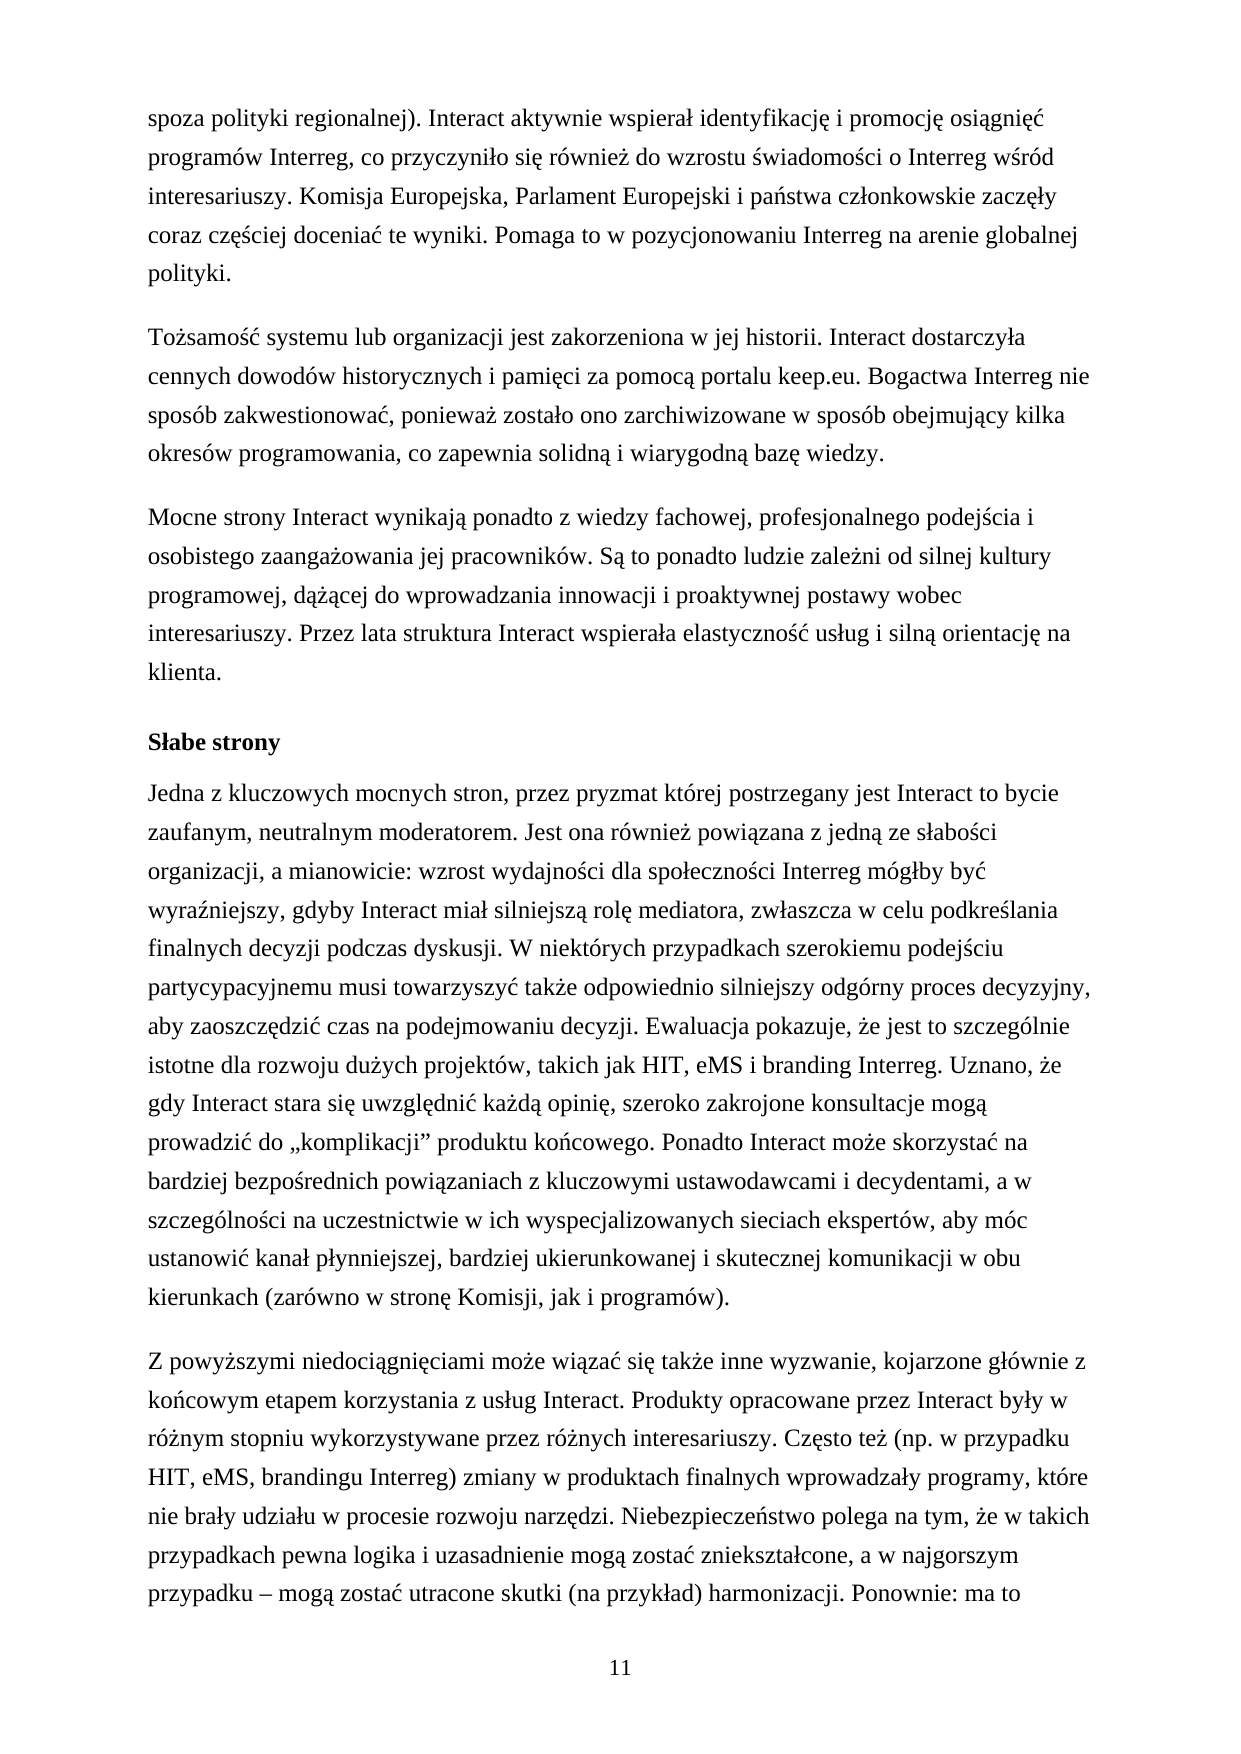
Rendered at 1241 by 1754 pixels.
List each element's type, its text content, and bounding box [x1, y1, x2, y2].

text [148, 103, 1093, 287]
text Mocne strony Interact wynikają ponadto z wiedzy fachowej, profesjonalnego podejścia i osobistego zaangażowania jej pracowników. Są to ponadto ludzie zależni od silnej kultury programowej, dążącej do wprowadzania innowacji i proaktywnej postawy wobec interesariuszy. Przez lata struktura Interact wspierała elastyczność usług i silną orientację na klienta. [148, 502, 1093, 686]
subtitle Słabe strony [148, 727, 1093, 756]
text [148, 1346, 1093, 1607]
text Tożsamość systemu lub organizacji jest zakorzeniona w jej historii. Interact dostarczyła cennych dowodów historycznych i pamięci za pomocą portalu keep.eu. Bogactwa Interreg nie sposób zakwestionować, ponieważ zostało ono zarchiwizowane w sposób obejmujący kilka okresów programowania, co zapewnia solidną i wiarygodną bazę wiedzy. [148, 322, 1093, 467]
text Jedna z kluczowych mocnych stron, przez pryzmat której postrzegany jest Interact to bycie zaufanym, neutralnym moderatorem. Jest ona również powiązana z jedną ze słabości organizacji, a mianowicie: wzrost wydajności dla społeczności Interreg mógłby być wyraźniejszy, gdyby Interact miał silniejszą rolę mediatora, zwłaszcza w celu podkreślania finalnych decyzji podczas dyskusji. W niektórych przypadkach szerokiemu podejściu partycypacyjnemu musi towarzyszyć także odpowiednio silniejszy odgórny proces decyzyjny, aby zaoszczędzić czas na podejmowaniu decyzji. Ewaluacja pokazuje, że jest to szczególnie istotne dla rozwoju dużych projektów, takich jak HIT, eMS i branding Interreg. Uznano, że gdy Interact stara się uwzględnić każdą opinię, szeroko zakrojone konsultacje mogą prowadzić do „komplikacji” produktu końcowego. Ponadto Interact może skorzystać na bardziej bezpośrednich powiązaniach z kluczowymi ustawodawcami i decydentami, a w szczególności na uczestnictwie w ich wyspecjalizowanych sieciach ekspertów, aby móc ustanowić kanał płynniejszej, bardziej ukierunkowanej i skutecznej komunikacji w obu kierunkach (zarówno w stronę Komisji, jak i programów). [148, 778, 1093, 1311]
